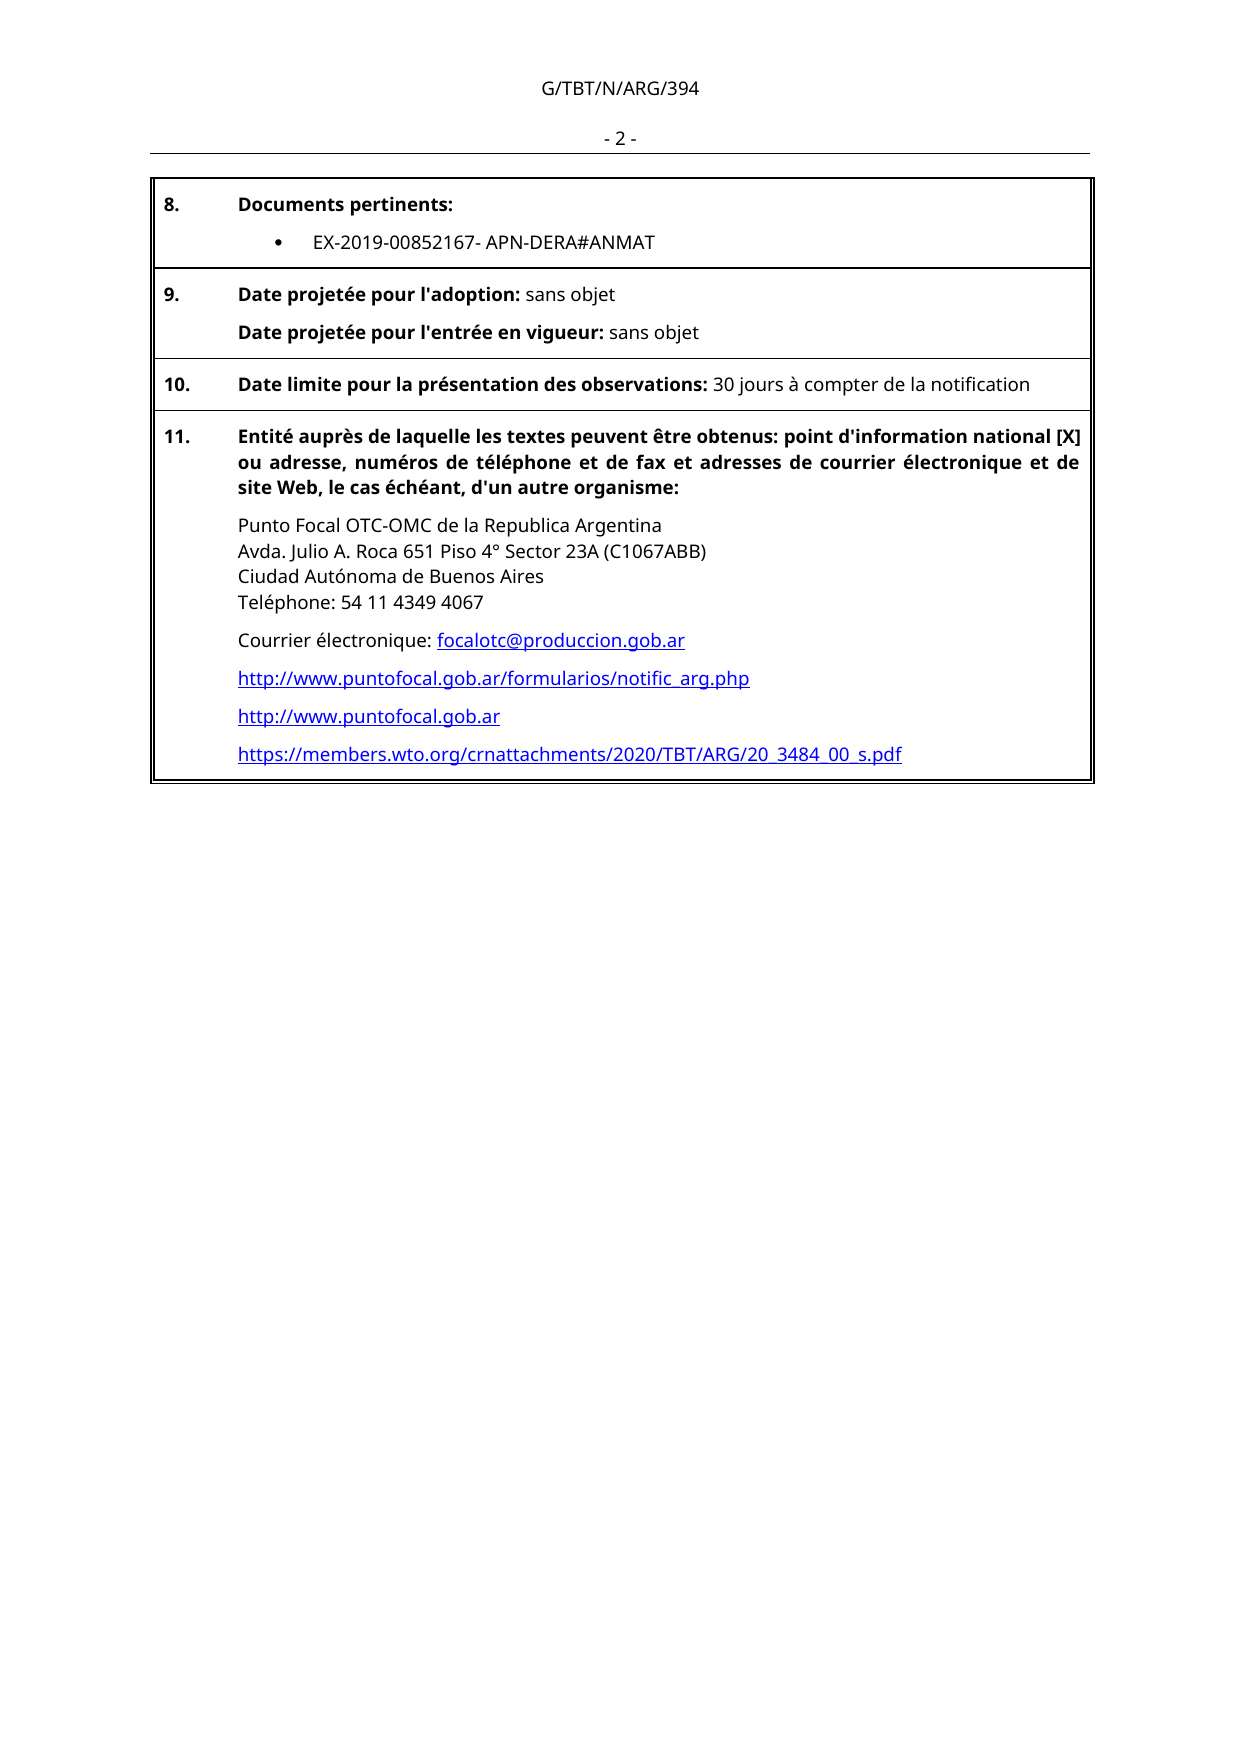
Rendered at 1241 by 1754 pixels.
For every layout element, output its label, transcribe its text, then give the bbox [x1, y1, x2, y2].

table_cell Entité auprès de laquelle les textes peuvent être obtenus: point d'information national [X] ou adresse, numéros de téléphone et de fax et adresses de courrier électronique et de site Web, le cas échéant, d'un autre organisme: Punto Focal OTC-OMC de la Republica Argentina Avda. Julio A. Roca 651 Piso 4° Sector 23A (C1067ABB) Ciudad Autónoma de Buenos Aires Teléphone: 54 11 4349 4067 Courrier électronique: focalotc@produccion.gob.ar http://www.puntofocal.gob.ar/formularios/notific_arg.php http://www.puntofocal.gob.ar https://members.wto.org/crnattachments/2020/TBT/ARG/20_3484_00_s.pdf [226, 411, 1090, 779]
table_cell Date projetée pour l'adoption: sans objet Date projetée pour l'entrée en vigueur: sans objet [226, 269, 1090, 357]
table_cell Documents pertinents: EX-2019-00852167- APN-DERA#ANMAT [226, 179, 1090, 267]
table_cell 9. [155, 269, 226, 357]
table_cell Date limite pour la présentation des observations: 30 jours à compter de la notification [226, 359, 1090, 409]
table_cell 11. [155, 411, 226, 779]
table_cell 10. [155, 359, 226, 409]
table_cell 8. [155, 179, 226, 267]
